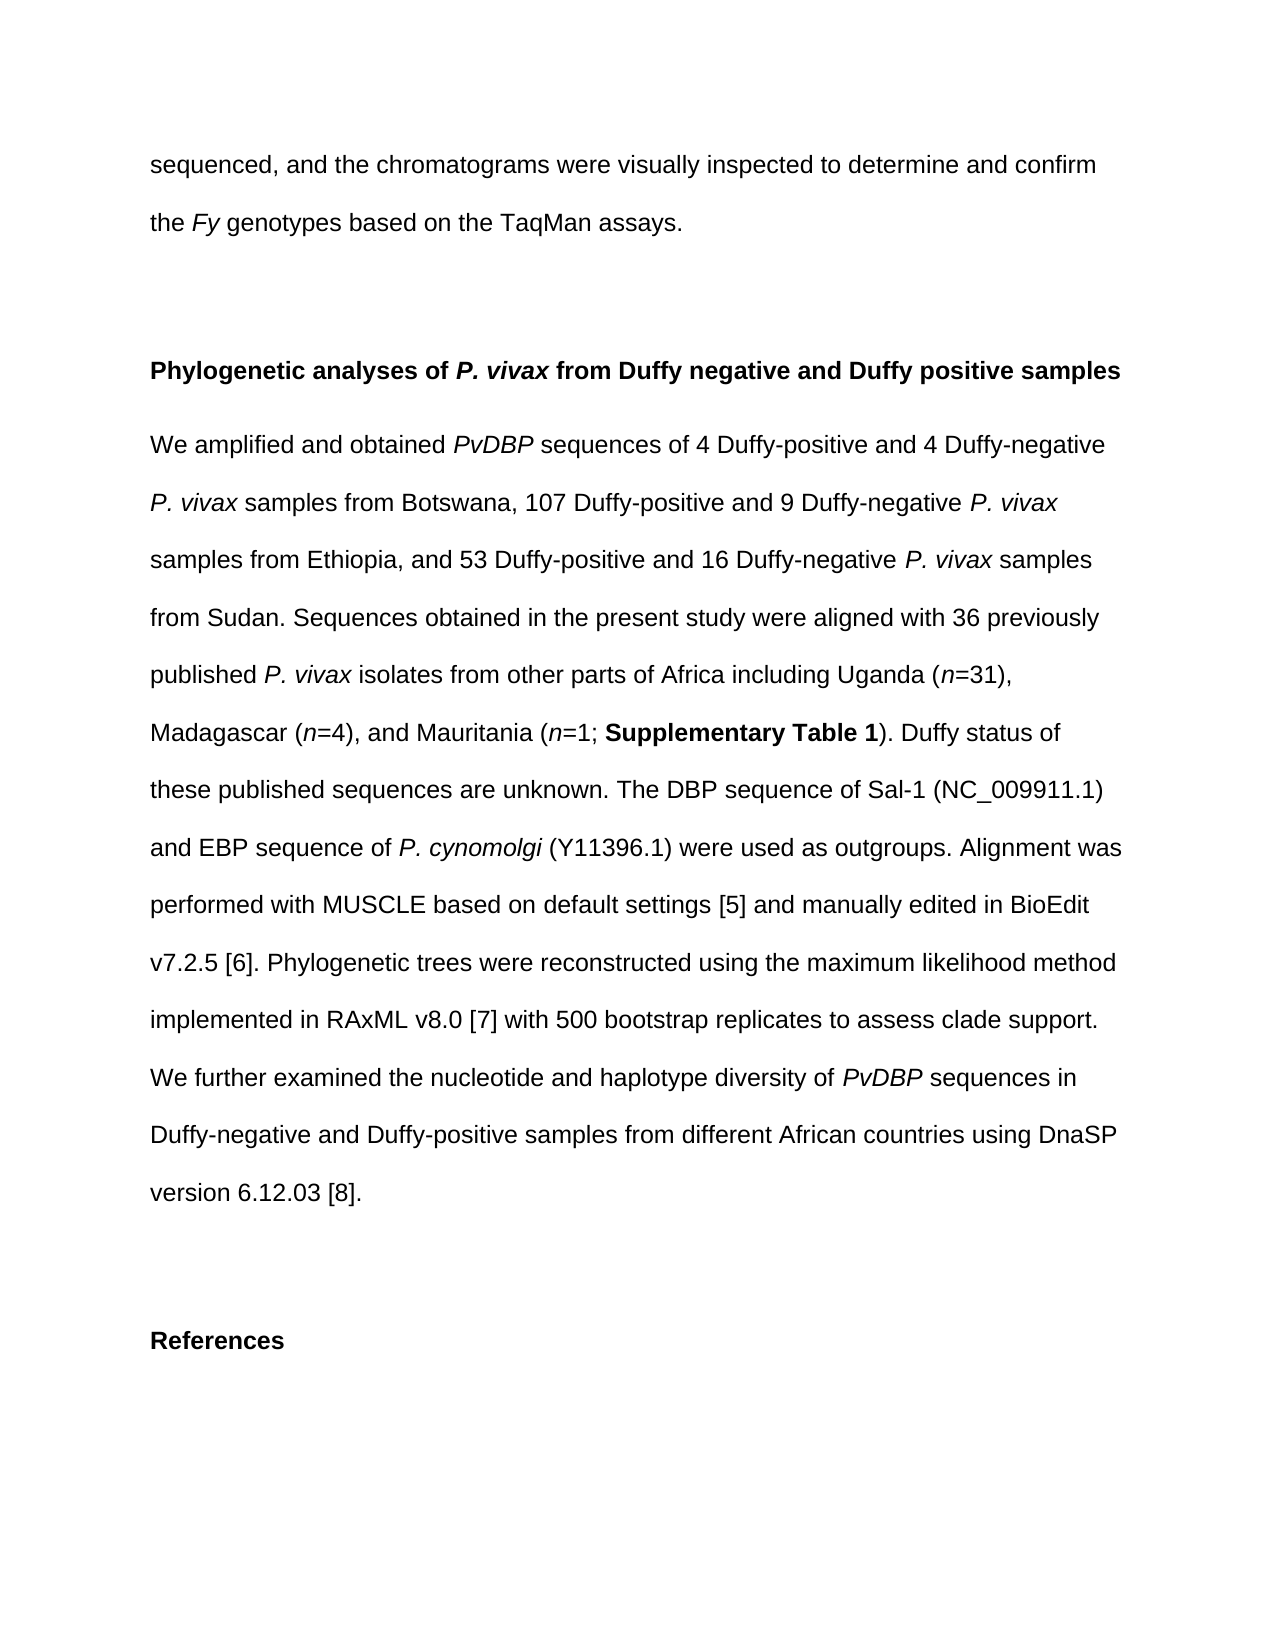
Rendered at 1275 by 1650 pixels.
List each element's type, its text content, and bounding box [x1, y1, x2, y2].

text Phylogenetic analyses of P. vivax from Duffy negative and Duffy positive samples [150, 356, 1125, 384]
text We amplified and obtained PvDBP sequences of 4 Duffy-positive and 4 Duffy-negative P. vivax samples from Botswana, 107 Duffy-positive and 9 Duffy-negative P. vivax samples from Ethiopia, and 53 Duffy-positive and 16 Duffy-negative P. vivax samples from Sudan. Sequences obtained in the present study were aligned with 36 previously published P. vivax isolates from other parts of Africa including Uganda (n=31), Madagascar (n=4), and Mauritania (n=1; Supplementary Table 1). Duffy status of these published sequences are unknown. The DBP sequence of Sal-1 (NC_009911.1) and EBP sequence of P. cynomolgi (Y11396.1) were used as outgroups. Alignment was performed with MUSCLE based on default settings [5] and manually edited in BioEdit v7.2.5 [6]. Phylogenetic trees were reconstructed using the maximum likelihood method implemented in RAxML v8.0 [7] with 500 bootstrap replicates to assess clade support. We further examined the nucleotide and haplotype diversity of PvDBP sequences in Duffy-negative and Duffy-positive samples from different African countries using DnaSP version 6.12.03 [8]. [150, 430, 1125, 1206]
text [150, 150, 1125, 236]
text References [150, 1326, 1125, 1354]
